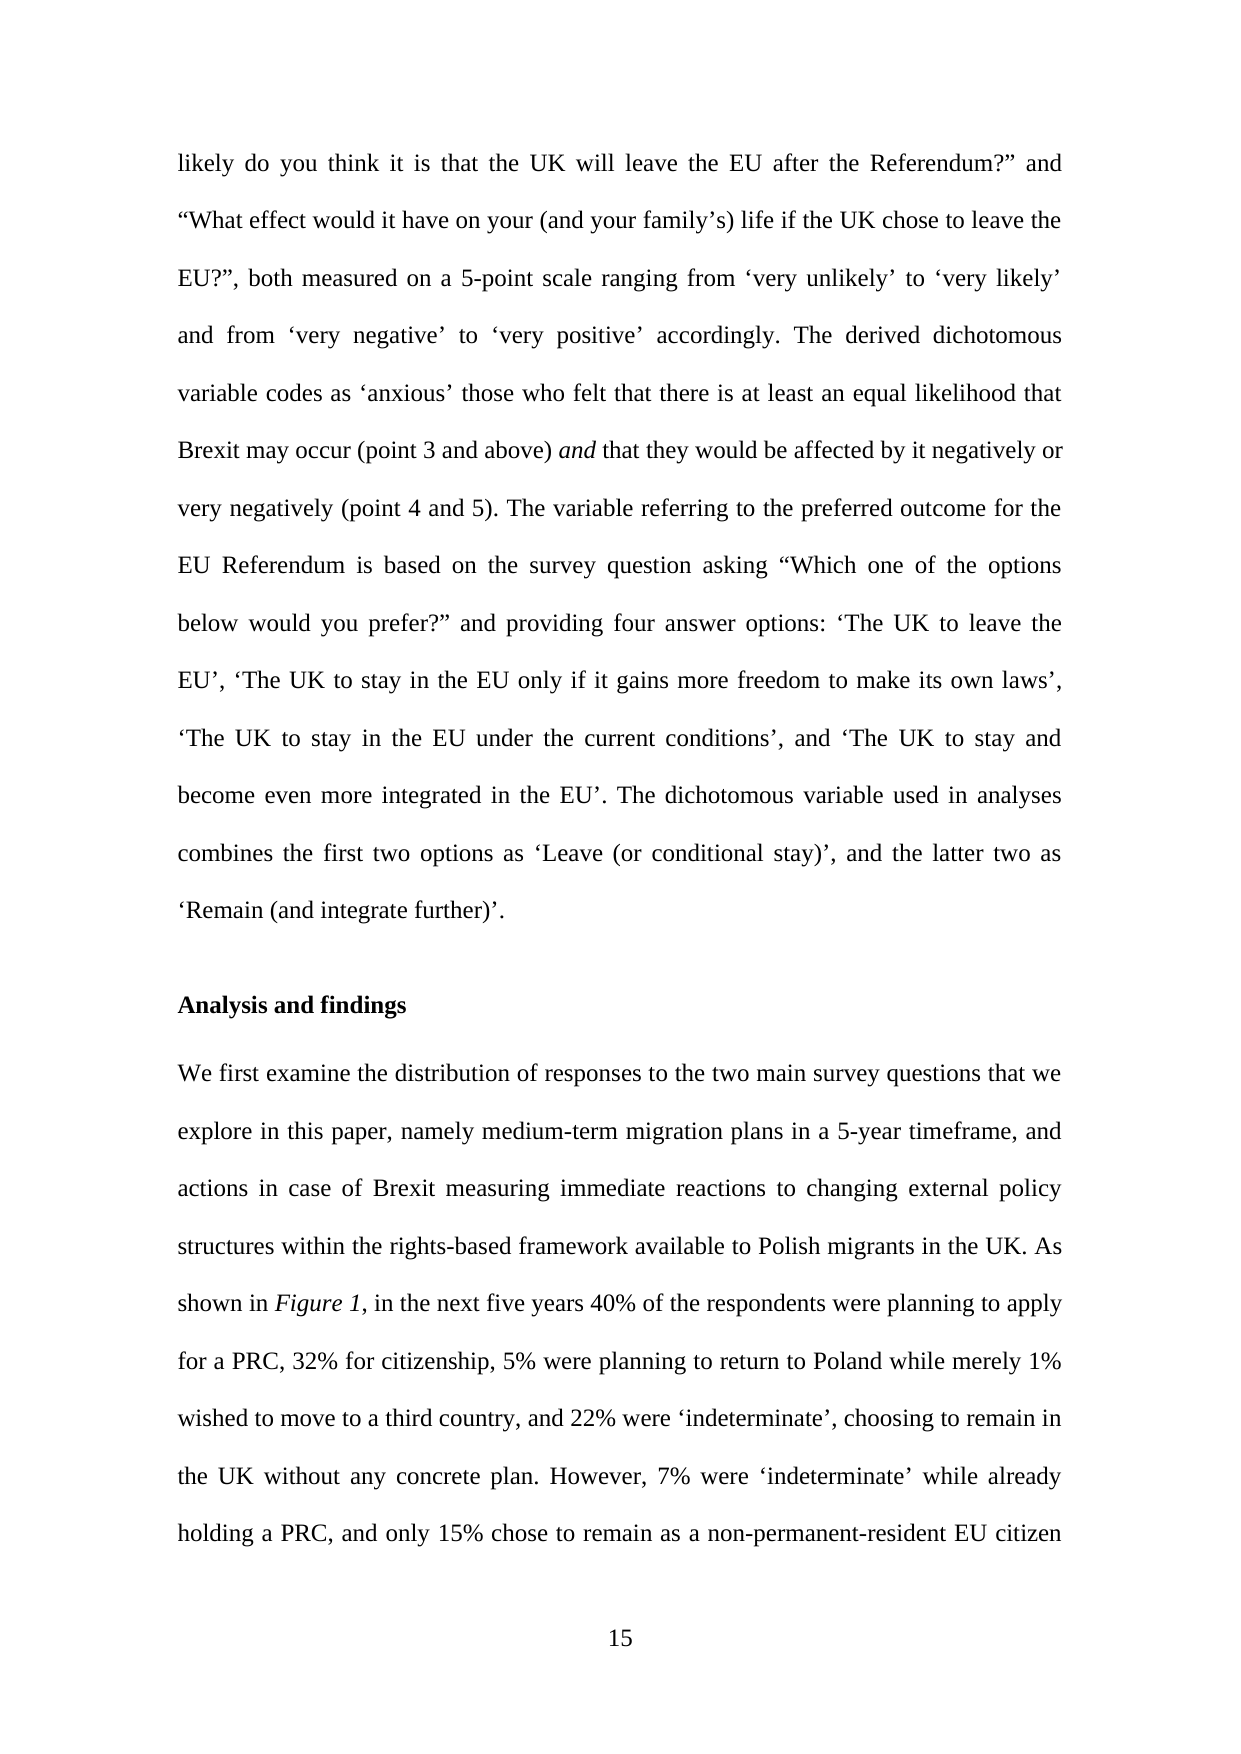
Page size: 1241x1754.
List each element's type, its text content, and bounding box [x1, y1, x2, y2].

subtitle Analysis and findings [177, 990, 1004, 1019]
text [177, 1058, 1063, 1547]
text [177, 148, 1063, 924]
